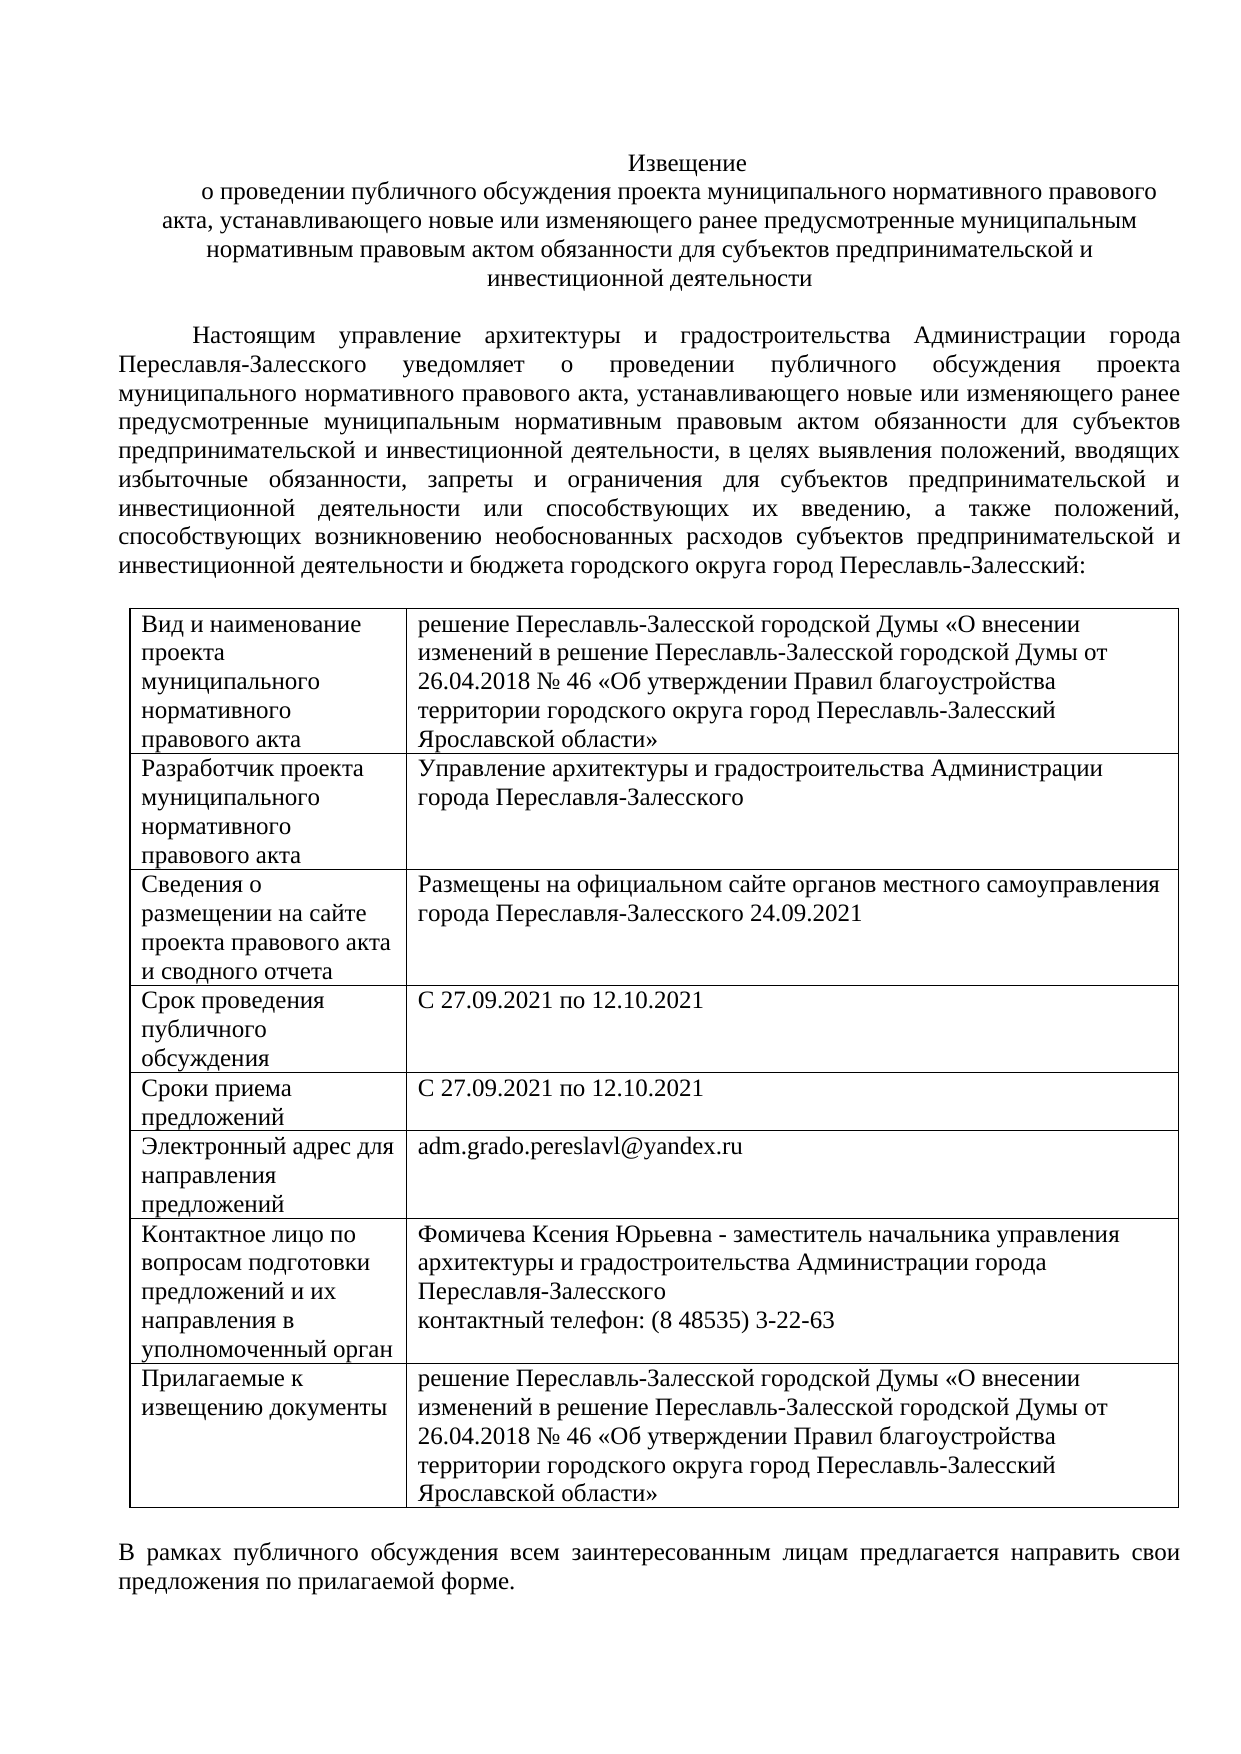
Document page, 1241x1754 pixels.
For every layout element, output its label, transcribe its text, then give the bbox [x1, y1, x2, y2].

table_cell Управление архитектуры и градостроительства Администрации города Переславля-Залесского [407, 754, 1178, 868]
table_cell Фомичева Ксения Юрьевна - заместитель начальника управления архитектуры и градостроительства Администрации города Переславля-Залесского контактный телефон: (8 48535) 3-22-63 [407, 1219, 1178, 1362]
table_cell Прилагаемые к извещению документы [131, 1364, 406, 1507]
table_header решение Переславль-Залесской городской Думы «О внесении изменений в решение Переславль-Залесской городской Думы от 26.04.2018 № 46 «Об утверждении Правил благоустройства территории городского округа город Переславль-Залесский Ярославской области» [407, 609, 1178, 752]
table_cell Сроки приема предложений [131, 1073, 406, 1130]
table_cell Разработчик проекта муниципального нормативного правового акта [131, 754, 406, 868]
table_cell Контактное лицо по вопросам подготовки предложений и их направления в уполномоченный орган [131, 1219, 406, 1362]
table_cell С 27.09.2021 по 12.10.2021 [407, 1073, 1178, 1130]
table_header Вид и наименование проекта муниципального нормативного правового акта [131, 609, 406, 752]
table_cell adm.grado.pereslavl@yandex.ru [407, 1131, 1178, 1218]
table_cell Сведения о размещении на сайте проекта правового акта и сводного отчета [131, 870, 406, 984]
text В рамках публичного обсуждения всем заинтересованным лицам предлагается направить свои предложения по прилагаемой форме. [118, 1537, 1181, 1594]
text о проведении публичного обсуждения проекта муниципального нормативного правового акта, устанавливающего новые или изменяющего ранее предусмотренные муниципальным нормативным правовым актом обязанности для субъектов предпринимательской и инвестиционной деятельности [118, 176, 1181, 291]
table_cell С 27.09.2021 по 12.10.2021 [407, 986, 1178, 1072]
table_cell Размещены на официальном сайте органов местного самоуправления города Переславля-Залесского 24.09.2021 [407, 870, 1178, 984]
table_cell Срок проведения публичного обсуждения [131, 986, 406, 1072]
table_cell решение Переславль-Залесской городской Думы «О внесении изменений в решение Переславль-Залесской городской Думы от 26.04.2018 № 46 «Об утверждении Правил благоустройства территории городского округа город Переславль-Залесский Ярославской области» [407, 1364, 1178, 1507]
table_cell Электронный адрес для направления предложений [131, 1131, 406, 1218]
text Извещение [118, 148, 1181, 176]
text Настоящим управление архитектуры и градостроительства Администрации города Переславля-Залесского уведомляет о проведении публичного обсуждения проекта муниципального нормативного правового акта, устанавливающего новые или изменяющего ранее предусмотренные муниципальным нормативным правовым актом обязанности для субъектов предпринимательской и инвестиционной деятельности, в целях выявления положений, вводящих избыточные обязанности, запреты и ограничения для субъектов предпринимательской и инвестиционной деятельности или способствующих их введению, а также положений, способствующих возникновению необоснованных расходов субъектов предпринимательской и инвестиционной деятельности и бюджета городского округа город Переславль-Залесский: [118, 320, 1181, 579]
